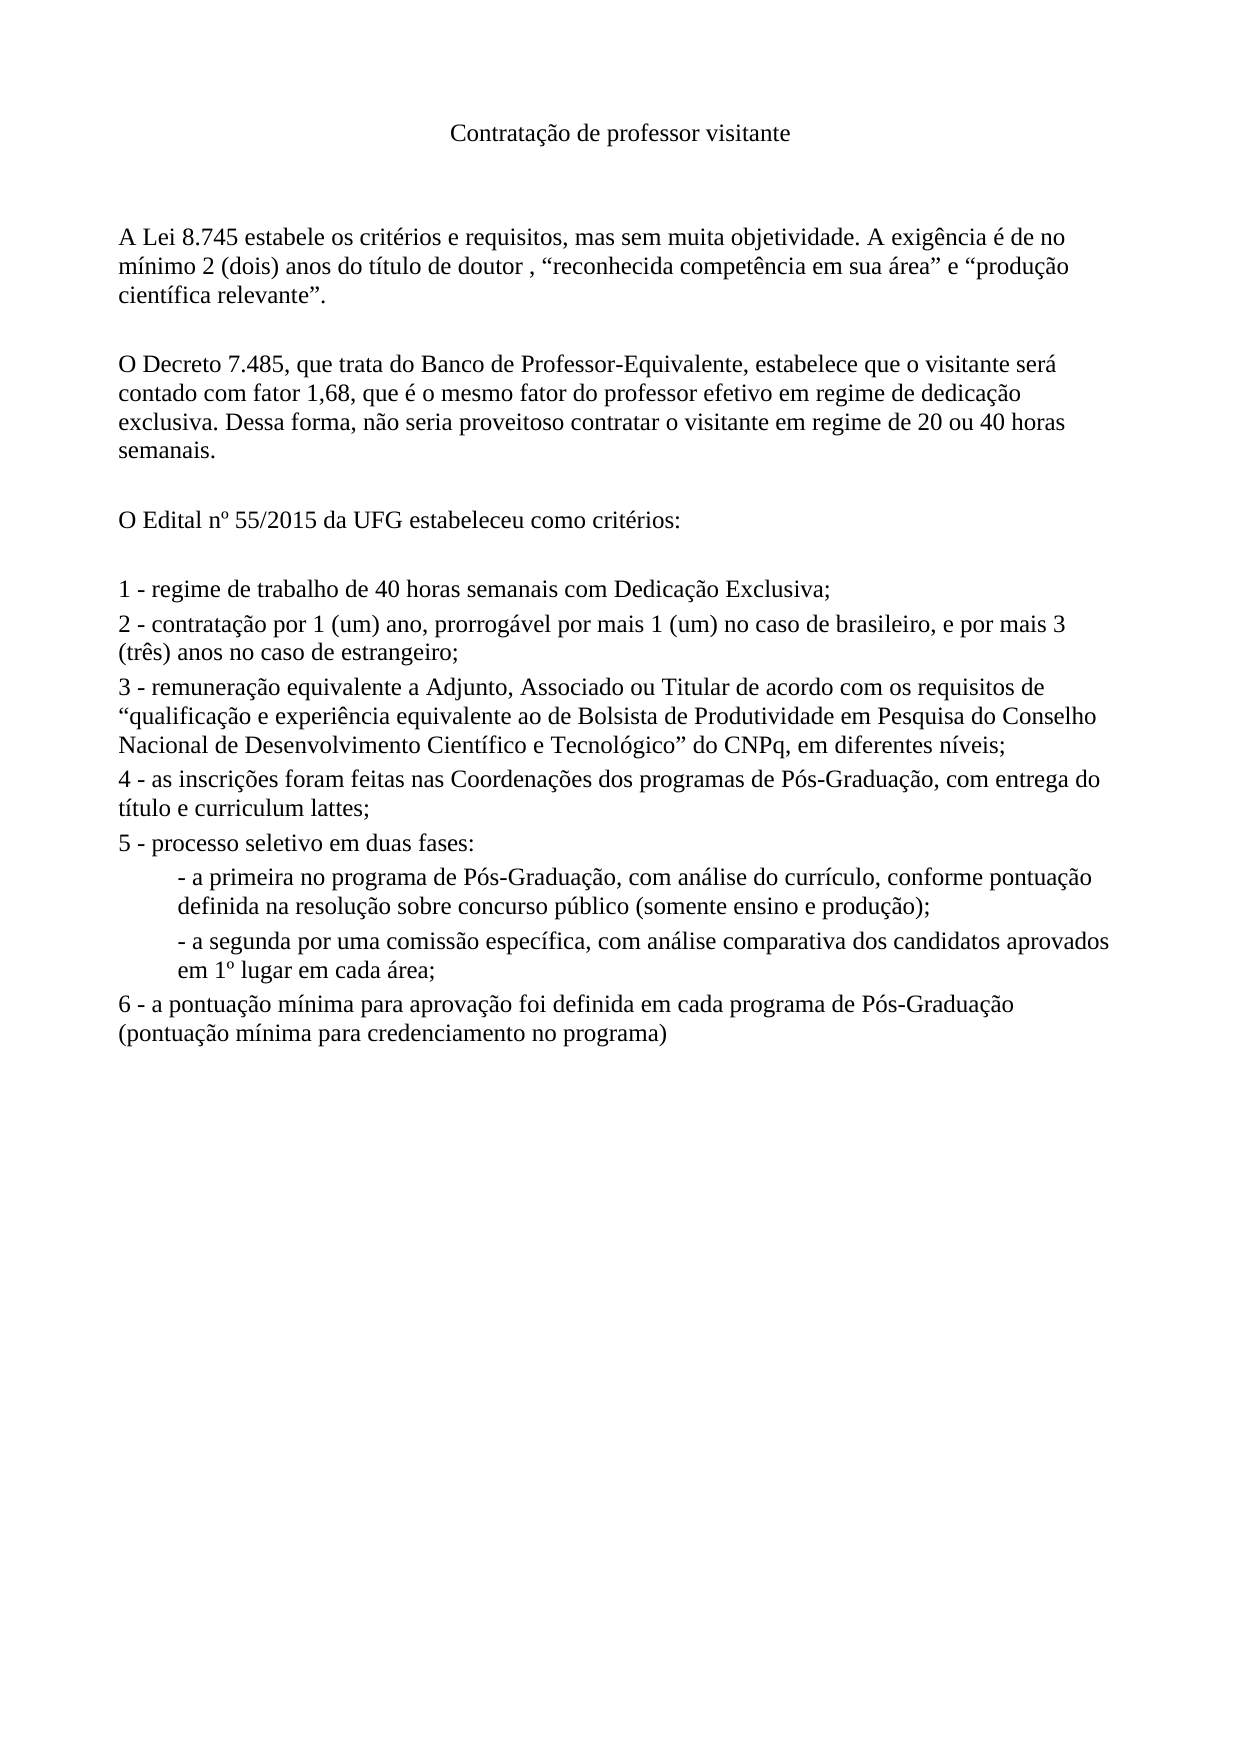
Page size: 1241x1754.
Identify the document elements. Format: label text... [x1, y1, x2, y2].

text 4 - as inscrições foram feitas nas Coordenações dos programas de Pós-Graduação, com entrega do título e curriculum lattes; [118, 764, 1122, 822]
text O Decreto 7.485, que trata do Banco de Professor-Equivalente, estabelece que o visitante será contado com fator 1,68, que é o mesmo fator do professor efetivo em regime de dedicação exclusiva. Dessa forma, não seria proveitoso contratar o visitante em regime de 20 ou 40 horas semanais. [118, 349, 1122, 464]
text 6 - a pontuação mínima para aprovação foi definida em cada programa de Pós-Graduação (pontuação mínima para credenciamento no programa) [118, 989, 1122, 1047]
text A Lei 8.745 estabele os critérios e requisitos, mas sem muita objetividade. A exigência é de no mínimo 2 (dois) anos do título de doutor , “reconhecida competência em sua área” e “produção científica relevante”. [118, 222, 1122, 308]
text 1 - regime de trabalho de 40 horas semanais com Dedicação Exclusiva; [118, 574, 1122, 603]
text 2 - contratação por 1 (um) ano, prorrogável por mais 1 (um) no caso de brasileiro, e por mais 3 (três) anos no caso de estrangeiro; [118, 609, 1122, 666]
text Contratação de professor visitante [118, 118, 1122, 147]
text O Edital nº 55/2015 da UFG estabeleceu como critérios: [118, 505, 1122, 533]
text - a primeira no programa de Pós-Graduação, com análise do currículo, conforme pontuação definida na resolução sobre concurso público (somente ensino e produção); [177, 862, 1122, 920]
text 3 - remuneração equivalente a Adjunto, Associado ou Titular de acordo com os requisitos de “qualificação e experiência equivalente ao de Bolsista de Produtividade em Pesquisa do Conselho Nacional de Desenvolvimento Científico e Tecnológico” do CNPq, em diferentes níveis; [118, 672, 1122, 758]
text 5 - processo seletivo em duas fases: [118, 828, 1122, 857]
text - a segunda por uma comissão específica, com análise comparativa dos candidatos aprovados em 1º lugar em cada área; [177, 926, 1122, 983]
